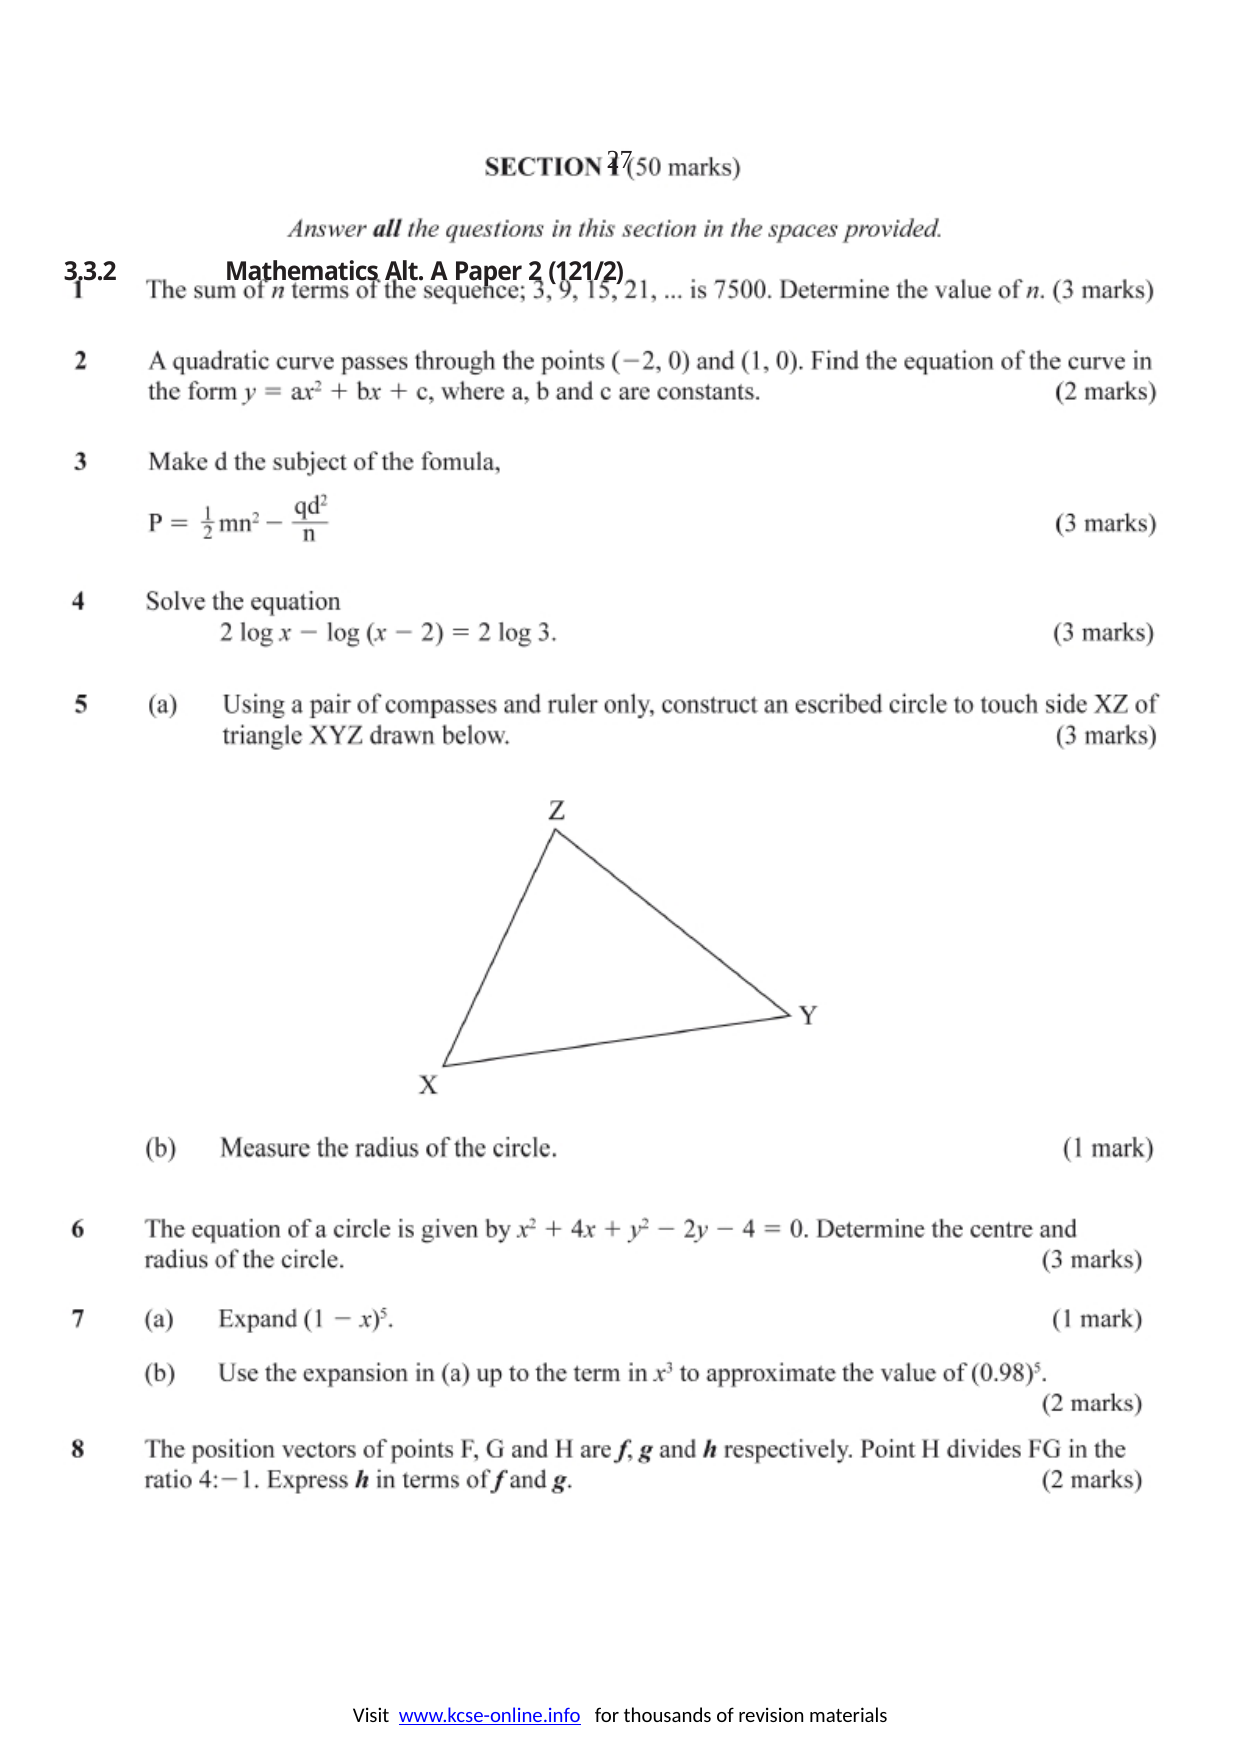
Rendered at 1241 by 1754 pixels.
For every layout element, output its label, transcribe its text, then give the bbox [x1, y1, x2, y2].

picture [62, 292, 1178, 1190]
picture [62, 1191, 1157, 1511]
text 3.3.2 Mathematics Alt. A Paper 2 (121/2) [34, 236, 1240, 292]
picture [62, 179, 1169, 236]
text 27 [34, 127, 1240, 179]
